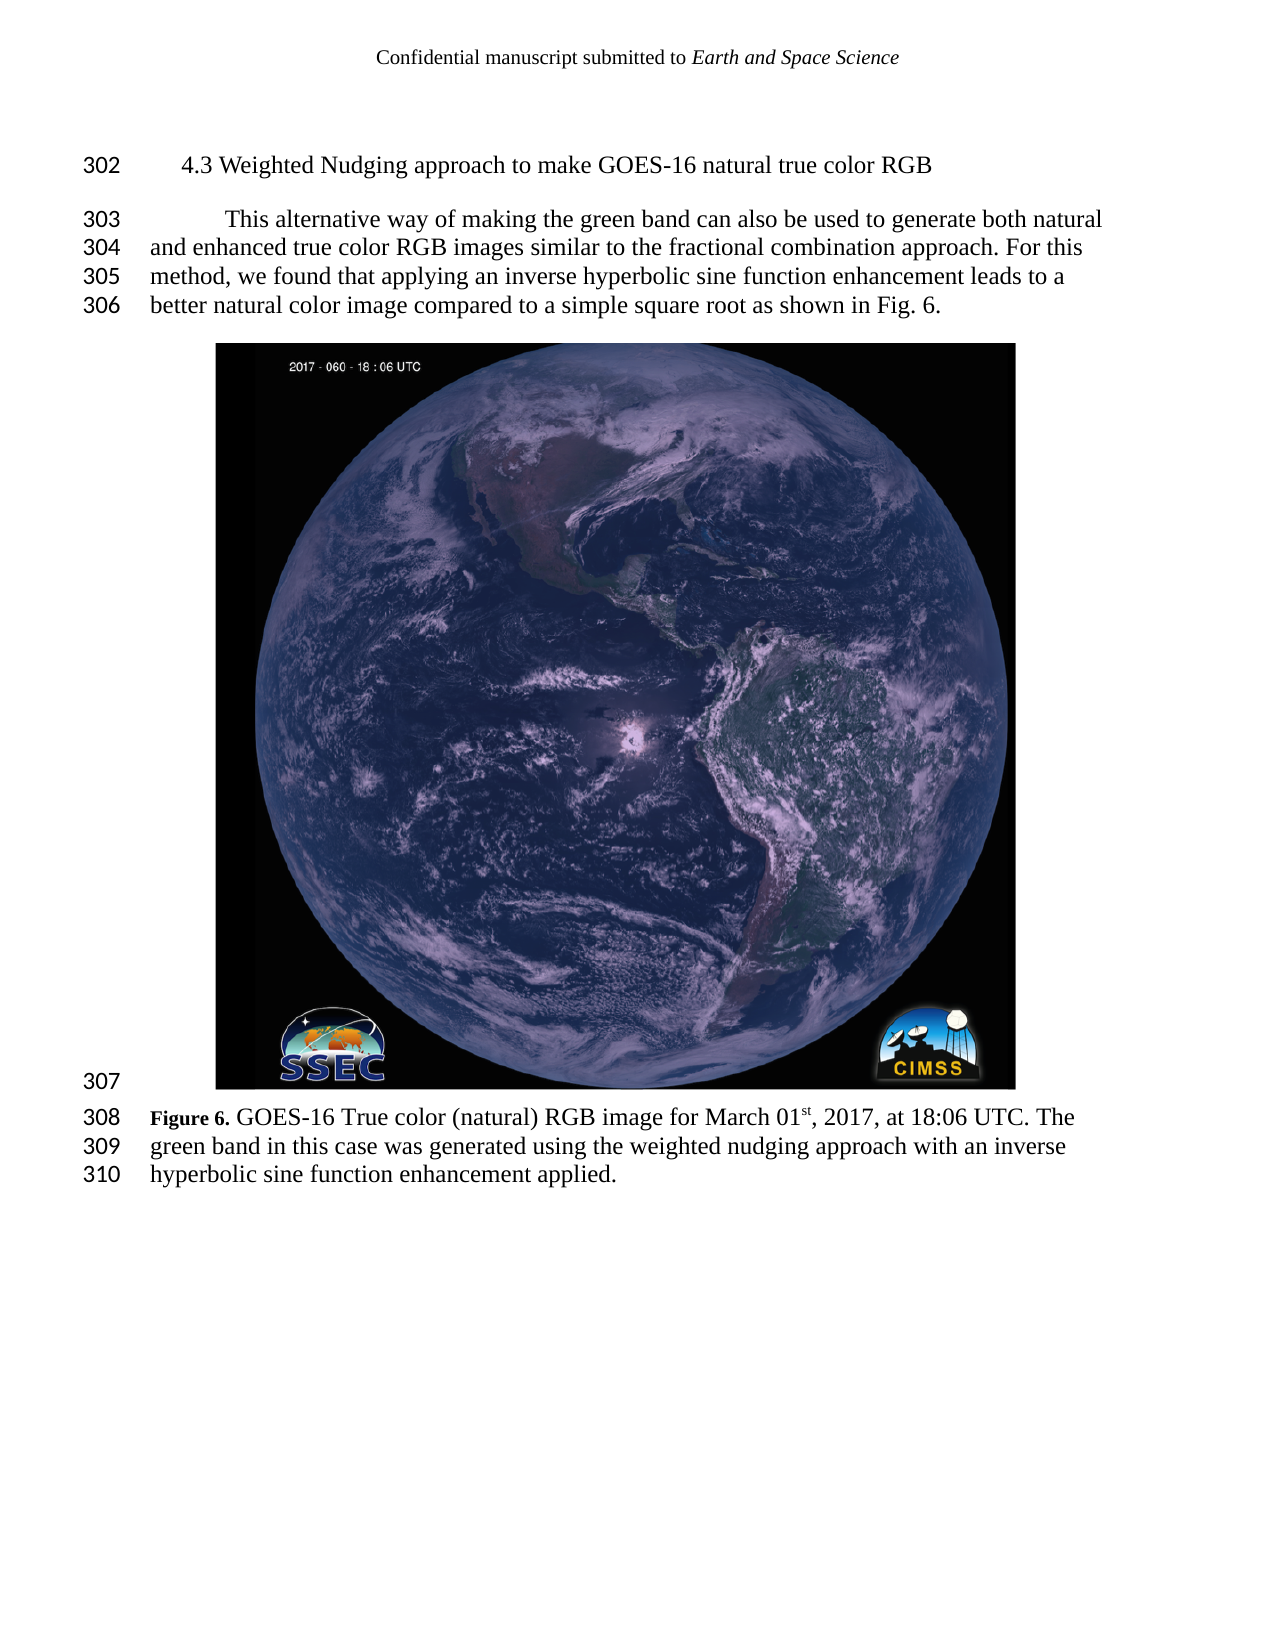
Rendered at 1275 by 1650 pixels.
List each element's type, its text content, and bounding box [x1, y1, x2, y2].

picture [215, 343, 1016, 1090]
subtitle This alternative way of making the green band can also be used to generate both natural and enhanced true color RGB images similar to the fractional combination approach. For this method, we found that applying an inverse hyperbolic sine function enhancement leads to a better natural color image compared to a simple square root as shown in Fig. 6. [150, 204, 1125, 319]
text Figure 6. GOES-16 True color (natural) RGB image for March 01st, 2017, at 18:06 UTC. The green band in this case was generated using the weighted nudging approach with an inverse hyperbolic sine function enhancement applied. [150, 1102, 1125, 1188]
subtitle Weighted Nudging approach to make GOES-16 natural true color RGB [181, 150, 1125, 179]
